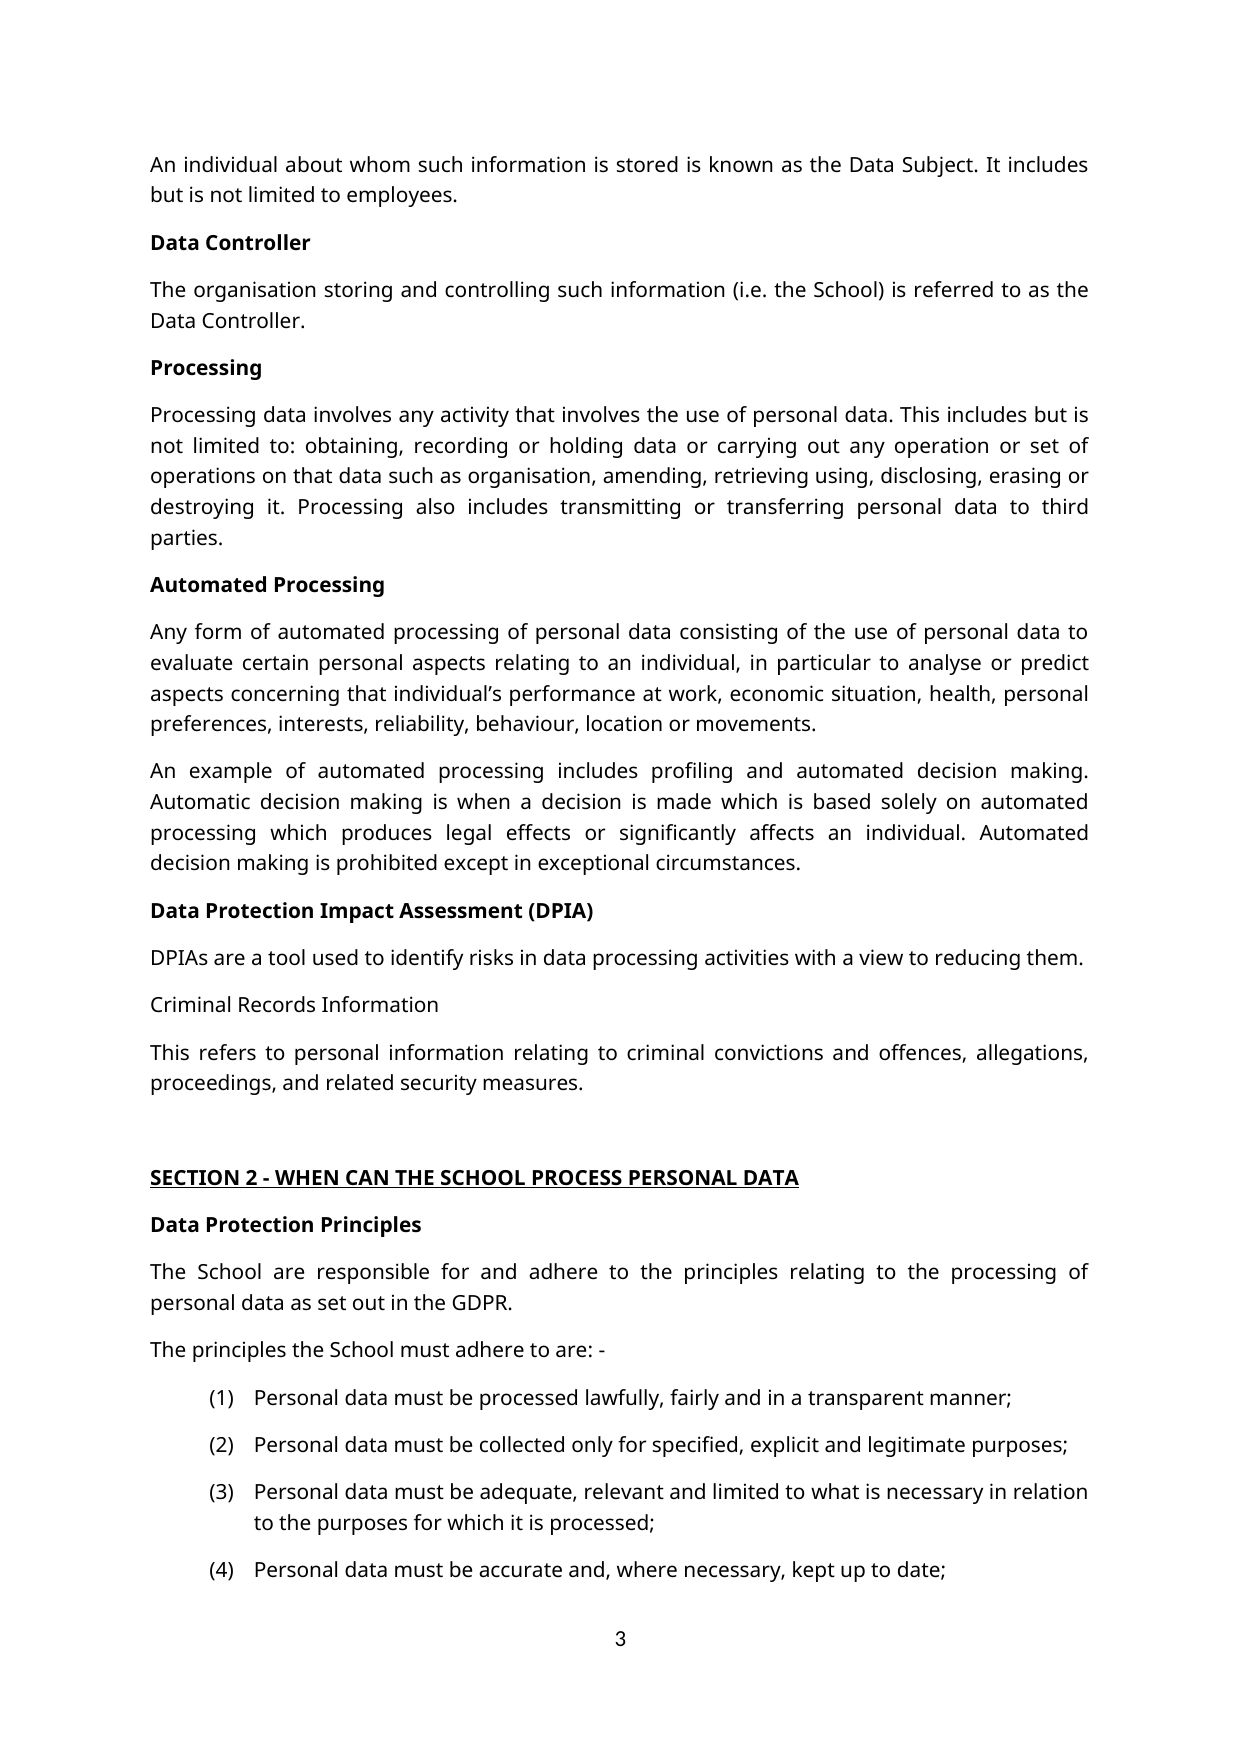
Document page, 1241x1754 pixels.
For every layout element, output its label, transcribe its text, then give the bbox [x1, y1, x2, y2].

text Data Controller [150, 228, 1090, 256]
list Personal data must be accurate and, where necessary, kept up to date; [209, 1555, 1090, 1584]
text Processing data involves any activity that involves the use of personal data. This includes but is not limited to: obtaining, recording or holding data or carrying out any operation or set of operations on that data such as organisation, amending, retrieving using, disclosing, erasing or destroying it. Processing also includes transmitting or transferring personal data to third parties. [150, 400, 1090, 551]
text This refers to personal information relating to criminal convictions and offences, allegations, proceedings, and related security measures. [150, 1038, 1090, 1097]
text The principles the School must adhere to are: - [150, 1335, 1090, 1364]
list Personal data must be processed lawfully, fairly and in a transparent manner; [209, 1383, 1090, 1411]
text Processing [150, 353, 1090, 382]
text Data Protection Principles [150, 1210, 1090, 1239]
list Personal data must be collected only for specified, explicit and legitimate purposes; [209, 1430, 1090, 1458]
list Personal data must be adequate, relevant and limited to what is necessary in relation to the purposes for which it is processed; [209, 1477, 1090, 1536]
text Any form of automated processing of personal data consisting of the use of personal data to evaluate certain personal aspects relating to an individual, in particular to analyse or predict aspects concerning that individual’s performance at work, economic situation, health, personal preferences, interests, reliability, behaviour, location or movements. [150, 617, 1090, 738]
text Criminal Records Information [150, 990, 1090, 1019]
text Automated Processing [150, 570, 1090, 599]
text The organisation storing and controlling such information (i.e. the School) is referred to as the Data Controller. [150, 275, 1090, 334]
text DPIAs are a tool used to identify risks in data processing activities with a view to reducing them. [150, 943, 1090, 972]
text Data Protection Impact Assessment (DPIA) [150, 896, 1090, 924]
text The School are responsible for and adhere to the principles relating to the processing of personal data as set out in the GDPR. [150, 1257, 1090, 1317]
text An example of automated processing includes profiling and automated decision making. Automatic decision making is when a decision is made which is based solely on automated processing which produces legal effects or significantly affects an individual. Automated decision making is prohibited except in exceptional circumstances. [150, 757, 1090, 877]
text An individual about whom such information is stored is known as the Data Subject. It includes but is not limited to employees. [150, 150, 1090, 209]
text SECTION 2 - WHEN CAN THE SCHOOL PROCESS PERSONAL DATA [150, 1163, 1090, 1191]
